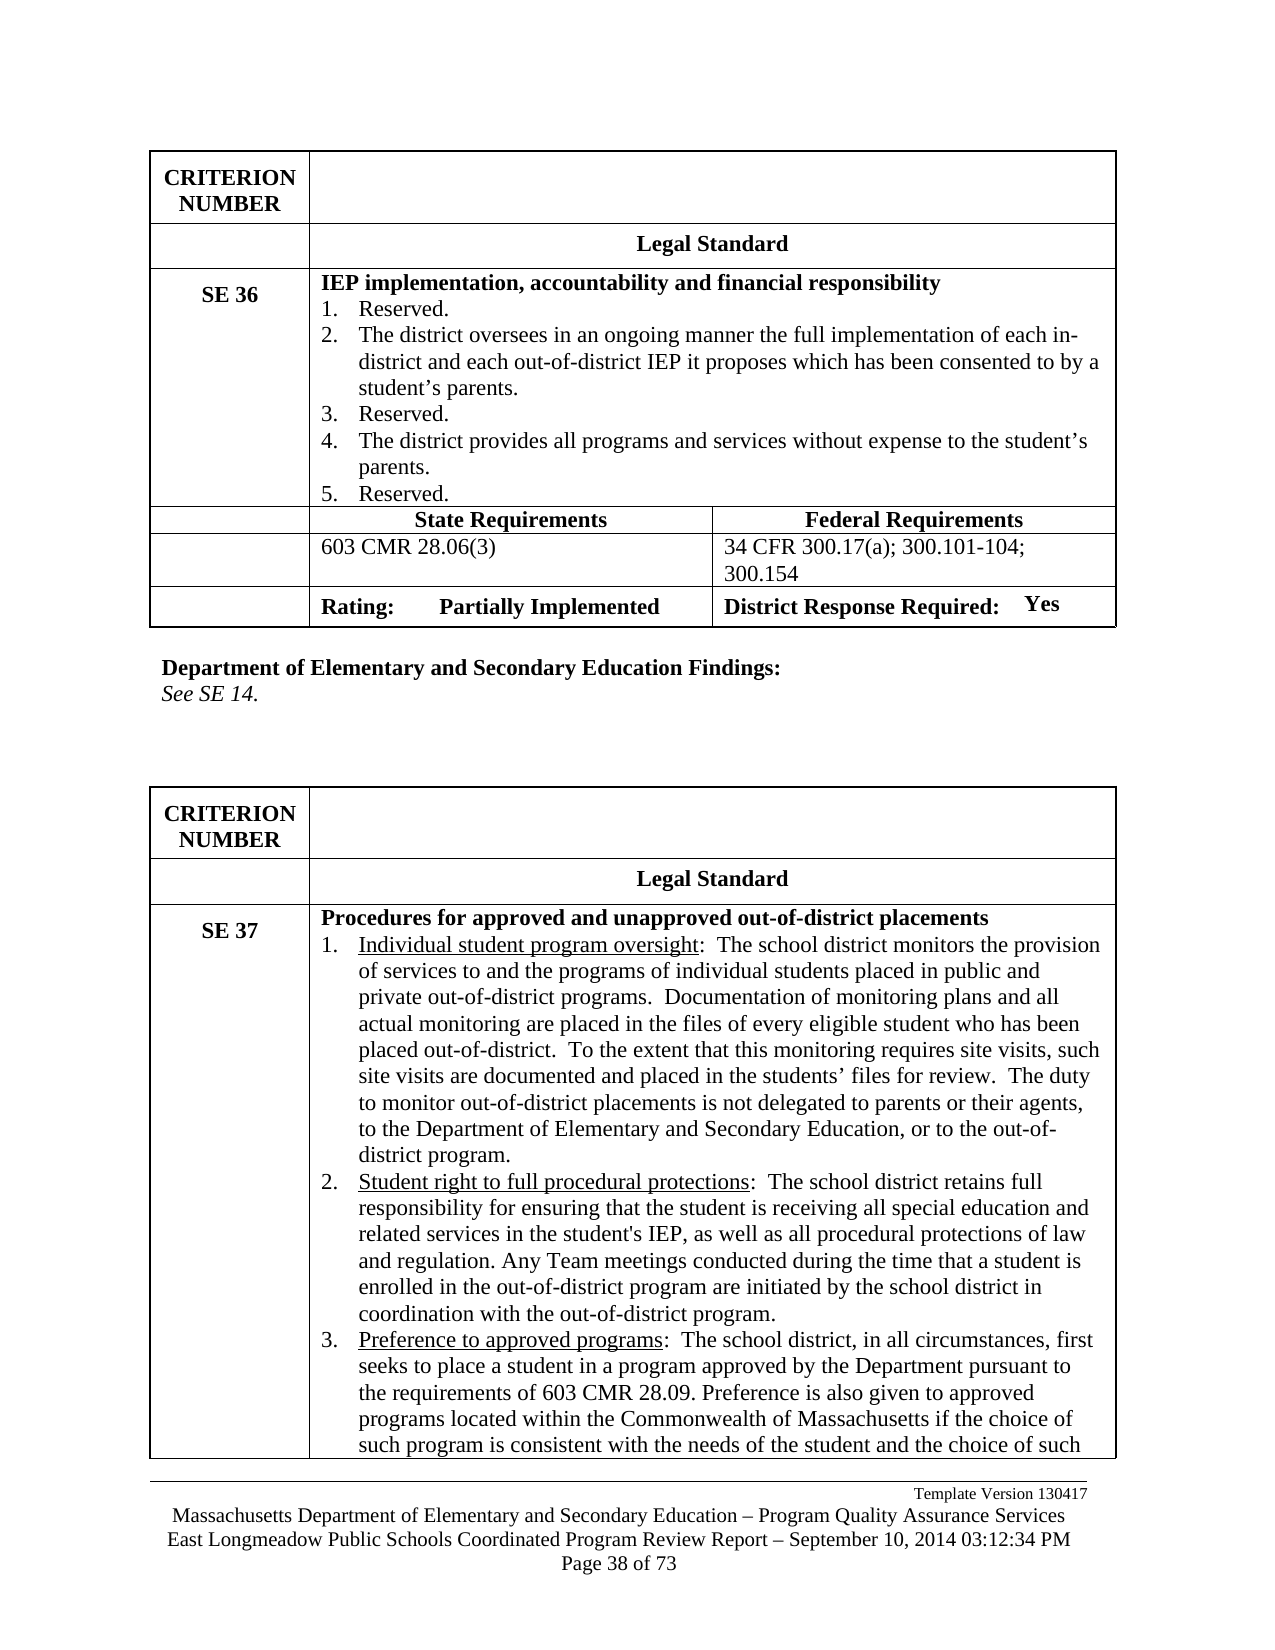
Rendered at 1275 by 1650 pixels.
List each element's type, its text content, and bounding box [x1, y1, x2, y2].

table_header CRITERION NUMBER [151, 788, 309, 858]
table_header [310, 788, 1115, 858]
table_cell [151, 859, 309, 904]
table_cell Partially Implemented [422, 587, 712, 626]
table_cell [310, 905, 1115, 1458]
table_cell 603 CMR 28.06(3) [310, 534, 712, 586]
table_header Department of Elementary and Secondary Education Findings: [150, 654, 1116, 680]
table_header [310, 152, 1115, 223]
table_cell Rating: [310, 587, 422, 626]
table_cell SE 36 [151, 269, 309, 506]
table_cell District Response Required: [713, 587, 1012, 626]
table_cell Legal Standard [310, 224, 1115, 268]
table_cell Legal Standard [310, 859, 1115, 904]
table_cell [151, 224, 309, 268]
table_cell [151, 534, 309, 586]
table_cell [151, 507, 309, 533]
table_header CRITERION NUMBER [151, 152, 309, 223]
table_cell State Requirements [310, 507, 712, 533]
table_cell See SE 14. [150, 680, 1116, 733]
table_cell [151, 587, 309, 626]
table_cell SE 37 [151, 905, 309, 1458]
table_cell Yes [1013, 587, 1115, 626]
table_cell Federal Requirements [713, 507, 1115, 533]
table_cell IEP implementation, accountability and financial responsibility Reserved. The district oversees in an ongoing manner the full implementation of each in-district and each out-of-district IEP it proposes which has been consented to by a student’s parents. Reserved. The district provides all programs and services without expense to the student’s parents. Reserved. [310, 269, 1115, 506]
table_cell 34 CFR 300.17(a); 300.101-104; 300.154 [713, 534, 1115, 586]
